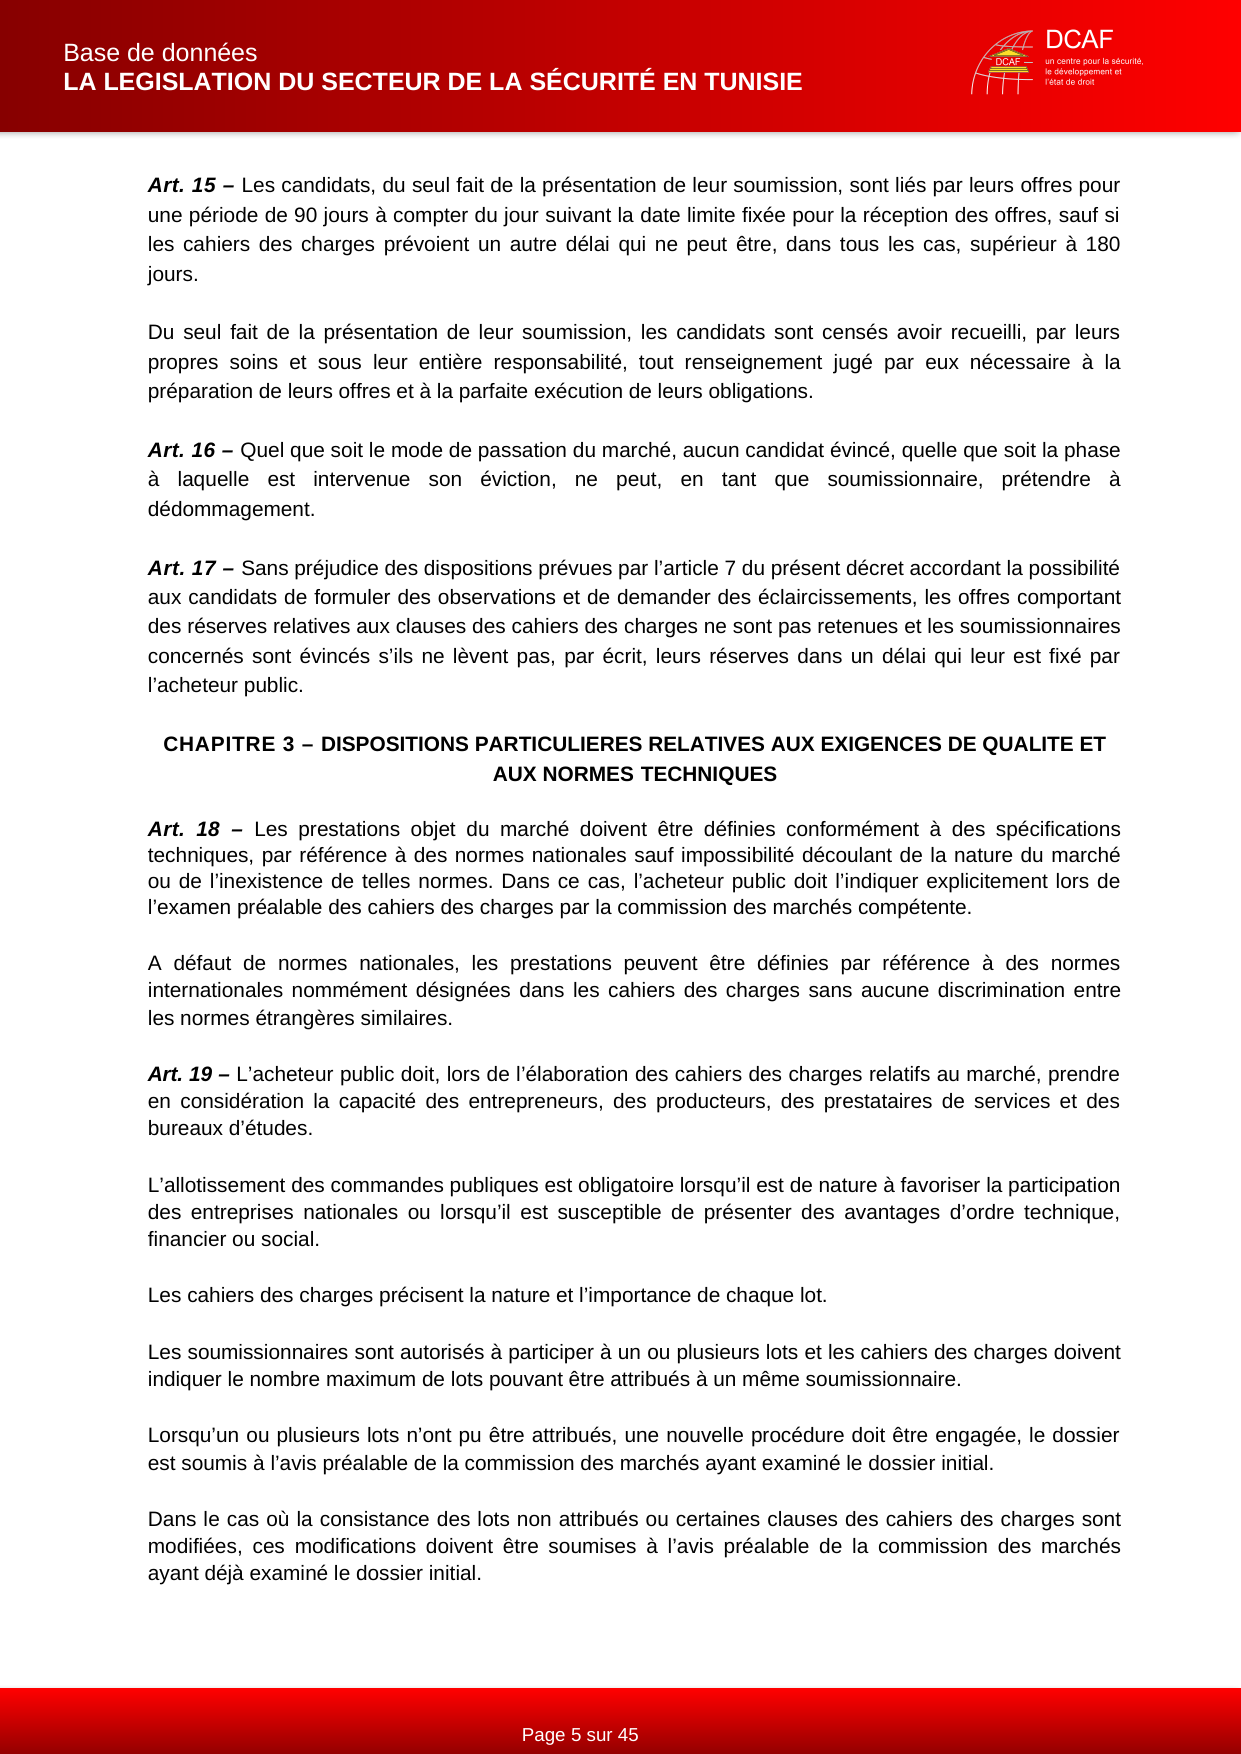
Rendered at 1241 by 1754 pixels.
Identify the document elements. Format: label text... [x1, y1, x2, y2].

text CHAPITRE 3 – DISPOSITIONS PARTICULIERES RELATIVES AUX EXIGENCES DE QUALITE ET AUX NORMES TECHNIQUES [148, 728, 1122, 787]
text Art. 15 – Les candidats, du seul fait de la présentation de leur soumission, sont liés par leurs offres pour une période de 90 jours à compter du jour suivant la date limite fixée pour la réception des offres, sauf si les cahiers des charges prévoient un autre délai qui ne peut être, dans tous les cas, supérieur à 180 jours. [148, 169, 1122, 287]
text L’allotissement des commandes publiques est obligatoire lorsqu’il est de nature à favoriser la participation des entreprises nationales ou lorsqu’il est susceptible de présenter des avantages d’ordre technique, financier ou social. [148, 1171, 1122, 1252]
text A défaut de normes nationales, les prestations peuvent être définies par référence à des normes internationales nommément désignées dans les cahiers des charges sans aucune discrimination entre les normes étrangères similaires. [148, 949, 1122, 1031]
text Art. 16 – Quel que soit le mode de passation du marché, aucun candidat évincé, quelle que soit la phase à laquelle est intervenue son éviction, ne peut, en tant que soumissionnaire, prétendre à dédommagement. [148, 434, 1122, 522]
text Art. 17 – Sans préjudice des dispositions prévues par l’article 7 du présent décret accordant la possibilité aux candidats de formuler des observations et de demander des éclaircissements, les offres comportant des réserves relatives aux clauses des cahiers des charges ne sont pas retenues et les soumissionnaires concernés sont évincés s’ils ne lèvent pas, par écrit, leurs réserves dans un délai qui leur est fixé par l’acheteur public. [148, 551, 1122, 699]
text Du seul fait de la présentation de leur soumission, les candidats sont censés avoir recueilli, par leurs propres soins et sous leur entière responsabilité, tout renseignement jugé par eux nécessaire à la préparation de leurs offres et à la parfaite exécution de leurs obligations. [148, 316, 1122, 405]
text Lorsqu’un ou plusieurs lots n’ont pu être attribués, une nouvelle procédure doit être engagée, le dossier est soumis à l’avis préalable de la commission des marchés ayant examiné le dossier initial. [148, 1421, 1122, 1476]
text Les soumissionnaires sont autorisés à participer à un ou plusieurs lots et les cahiers des charges doivent indiquer le nombre maximum de lots pouvant être attribués à un même soumissionnaire. [148, 1338, 1122, 1392]
picture [970, 26, 1143, 95]
text Art. 18 – Les prestations objet du marché doivent être définies conformément à des spécifications techniques, par référence à des normes nationales sauf impossibilité découlant de la nature du marché ou de l’inexistence de telles normes. Dans ce cas, l’acheteur public doit l’indiquer explicitement lors de l’examen préalable des cahiers des charges par la commission des marchés compétente. [148, 816, 1122, 920]
text Dans le cas où la consistance des lots non attribués ou certaines clauses des cahiers des charges sont modifiées, ces modifications doivent être soumises à l’avis préalable de la commission des marchés ayant déjà examiné le dossier initial. [148, 1505, 1122, 1586]
text Les cahiers des charges précisent la nature et l’importance de chaque lot. [148, 1281, 1122, 1308]
text Art. 19 – L’acheteur public doit, lors de l’élaboration des cahiers des charges relatifs au marché, prendre en considération la capacité des entrepreneurs, des producteurs, des prestataires de services et des bureaux d’études. [148, 1060, 1122, 1141]
